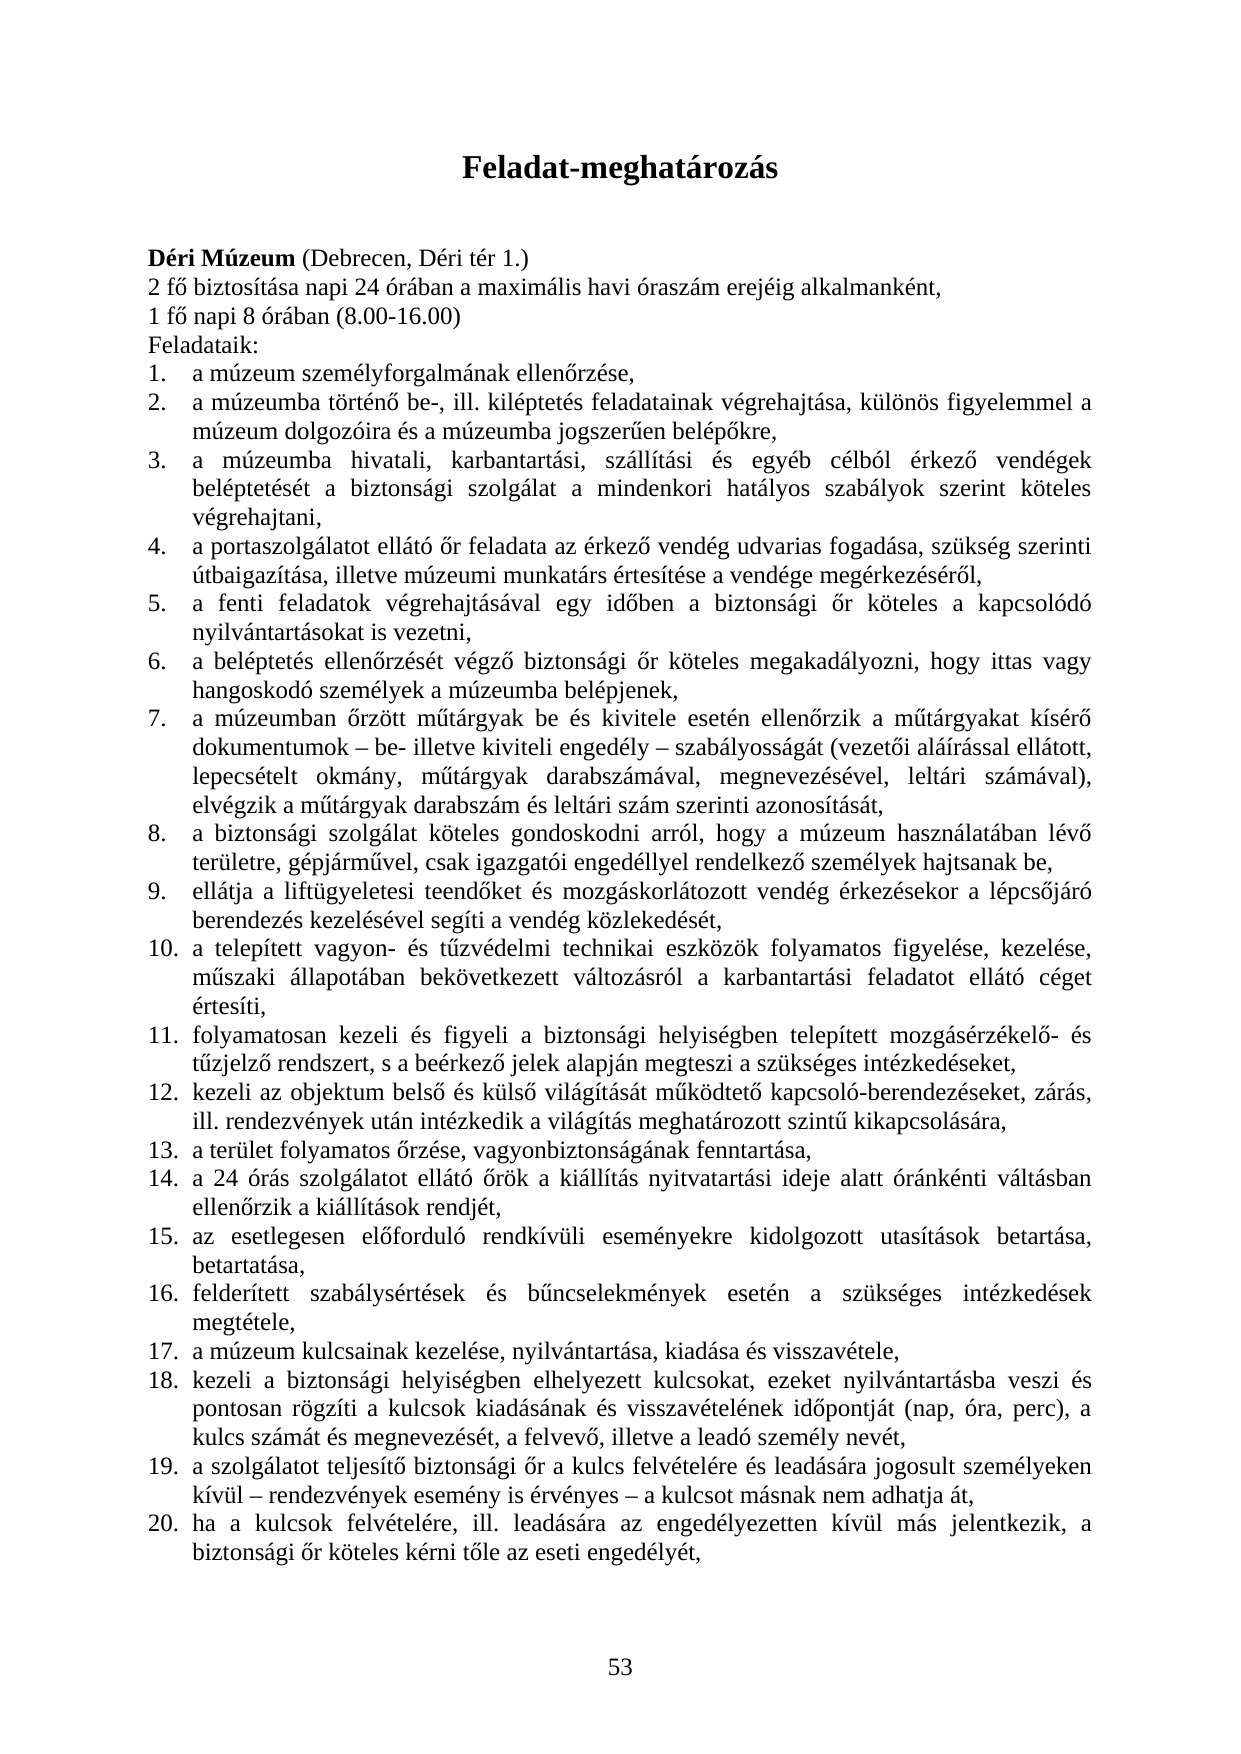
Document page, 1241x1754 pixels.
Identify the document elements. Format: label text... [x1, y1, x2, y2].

list a múzeumba hivatali, karbantartási, szállítási és egyéb célból érkező vendégek beléptetését a biztonsági szolgálat a mindenkori hatályos szabályok szerint köteles végrehajtani, [148, 445, 1093, 531]
list kezeli a biztonsági helyiségben elhelyezett kulcsokat, ezeket nyilvántartásba veszi és pontosan rögzíti a kulcsok kiadásának és visszavételének időpontját (nap, óra, perc), a kulcs számát és megnevezését, a felvevő, illetve a leadó személy nevét, [148, 1365, 1093, 1451]
list a múzeumban őrzött műtárgyak be és kivitele esetén ellenőrzik a műtárgyakat kísérő dokumentumok – be- illetve kiviteli engedély – szabályosságát (vezetői aláírással ellátott, lepecsételt okmány, műtárgyak darabszámával, megnevezésével, leltári számával), elvégzik a műtárgyak darabszám és leltári szám szerinti azonosítását, [148, 703, 1093, 818]
text 2 fő biztosítása napi 24 órában a maximális havi óraszám erejéig alkalmanként, [148, 272, 1093, 301]
text Feladat-meghatározás [148, 148, 1093, 186]
list a múzeum kulcsainak kezelése, nyilvántartása, kiadása és visszavétele, [148, 1336, 1093, 1365]
list a múzeum személyforgalmának ellenőrzése, [148, 358, 1093, 387]
list felderített szabálysértések és bűncselekmények esetén a szükséges intézkedések megtétele, [148, 1278, 1093, 1336]
list az esetlegesen előforduló rendkívüli eseményekre kidolgozott utasítások betartása, betartatása, [148, 1221, 1093, 1278]
text Déri Múzeum (Debrecen, Déri tér 1.) [148, 243, 1093, 272]
list folyamatosan kezeli és figyeli a biztonsági helyiségben telepített mozgásérzékelő- és tűzjelző rendszert, s a beérkező jelek alapján megteszi a szükséges intézkedéseket, [148, 1020, 1093, 1077]
list a telepített vagyon- és tűzvédelmi technikai eszközök folyamatos figyelése, kezelése, műszaki állapotában bekövetkezett változásról a karbantartási feladatot ellátó céget értesíti, [148, 933, 1093, 1020]
list ellátja a liftügyeletesi teendőket és mozgáskorlátozott vendég érkezésekor a lépcsőjáró berendezés kezelésével segíti a vendég közlekedését, [148, 876, 1093, 933]
text Feladataik: [148, 330, 1093, 358]
text 1 fő napi 8 órában (8.00-16.00) [148, 301, 1093, 330]
list a biztonsági szolgálat köteles gondoskodni arról, hogy a múzeum használatában lévő területre, gépjárművel, csak igazgatói engedéllyel rendelkező személyek hajtsanak be, [148, 818, 1093, 876]
list a szolgálatot teljesítő biztonsági őr a kulcs felvételére és leadására jogosult személyeken kívül – rendezvények esemény is érvényes – a kulcsot másnak nem adhatja át, [148, 1451, 1093, 1508]
list a portaszolgálatot ellátó őr feladata az érkező vendég udvarias fogadása, szükség szerinti útbaigazítása, illetve múzeumi munkatárs értesítése a vendége megérkezéséről, [148, 531, 1093, 588]
list ha a kulcsok felvételére, ill. leadására az engedélyezetten kívül más jelentkezik, a biztonsági őr köteles kérni tőle az eseti engedélyét, [148, 1508, 1093, 1566]
list a 24 órás szolgálatot ellátó őrök a kiállítás nyitvatartási ideje alatt óránkénti váltásban ellenőrzik a kiállítások rendjét, [148, 1163, 1093, 1221]
list a múzeumba történő be-, ill. kiléptetés feladatainak végrehajtása, különös figyelemmel a múzeum dolgozóira és a múzeumba jogszerűen belépőkre, [148, 387, 1093, 445]
list a fenti feladatok végrehajtásával egy időben a biztonsági őr köteles a kapcsolódó nyilvántartásokat is vezetni, [148, 588, 1093, 646]
list kezeli az objektum belső és külső világítását működtető kapcsoló-berendezéseket, zárás, ill. rendezvények után intézkedik a világítás meghatározott szintű kikapcsolására, [148, 1077, 1093, 1135]
list a terület folyamatos őrzése, vagyonbiztonságának fenntartása, [148, 1135, 1093, 1163]
list a beléptetés ellenőrzését végző biztonsági őr köteles megakadályozni, hogy ittas vagy hangoskodó személyek a múzeumba belépjenek, [148, 646, 1093, 703]
